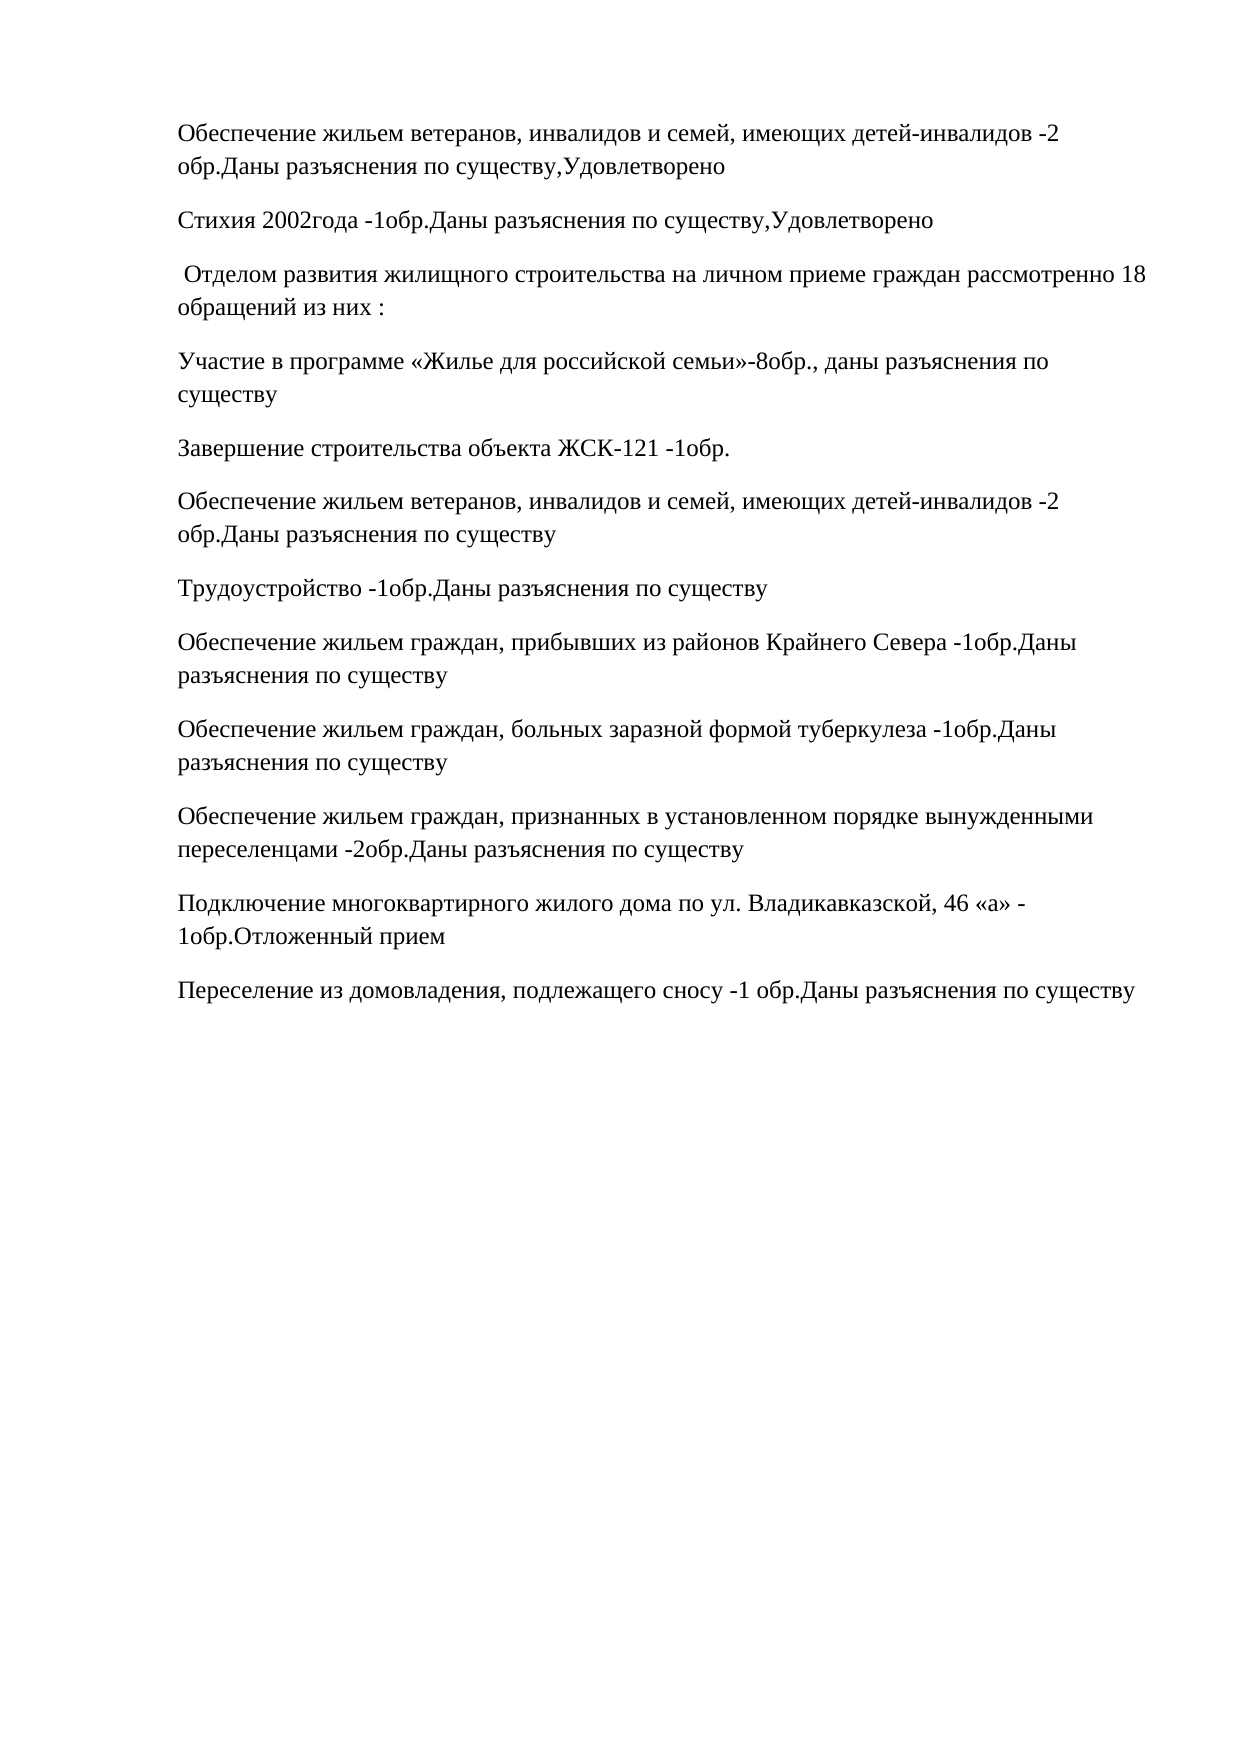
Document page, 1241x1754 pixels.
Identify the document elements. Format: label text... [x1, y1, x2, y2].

text Стихия 2002года -1обр.Даны разъяснения по существу,Удовлетворено [177, 205, 1152, 234]
text Завершение строительства объекта ЖСК-121 -1обр. [177, 433, 1152, 461]
text Участие в программе «Жилье для российской семьи»-8обр., даны разъяснения по существу [177, 346, 1152, 407]
text Подключение многоквартирного жилого дома по ул. Владикавказской, 46 «а» -1обр.Отложенный прием [177, 888, 1152, 949]
text Отделом развития жилищного строительства на личном приеме граждан рассмотренно 18 обращений из них : [177, 259, 1152, 321]
text Обеспечение жильем ветеранов, инвалидов и семей, имеющих детей-инвалидов -2 обр.Даны разъяснения по существу,Удовлетворено [177, 118, 1152, 180]
text Обеспечение жильем граждан, прибывших из районов Крайнего Севера -1обр.Даны разъяснения по существу [177, 627, 1152, 689]
text Обеспечение жильем ветеранов, инвалидов и семей, имеющих детей-инвалидов -2 обр.Даны разъяснения по существу [177, 486, 1152, 548]
text Обеспечение жильем граждан, признанных в установленном порядке вынужденными переселенцами -2обр.Даны разъяснения по существу [177, 801, 1152, 863]
text Трудоустройство -1обр.Даны разъяснения по существу [177, 573, 1152, 602]
text Обеспечение жильем граждан, больных заразной формой туберкулеза -1обр.Даны разъяснения по существу [177, 714, 1152, 776]
text Переселение из домовладения, подлежащего сносу -1 обр.Даны разъяснения по существу [177, 975, 1152, 1003]
